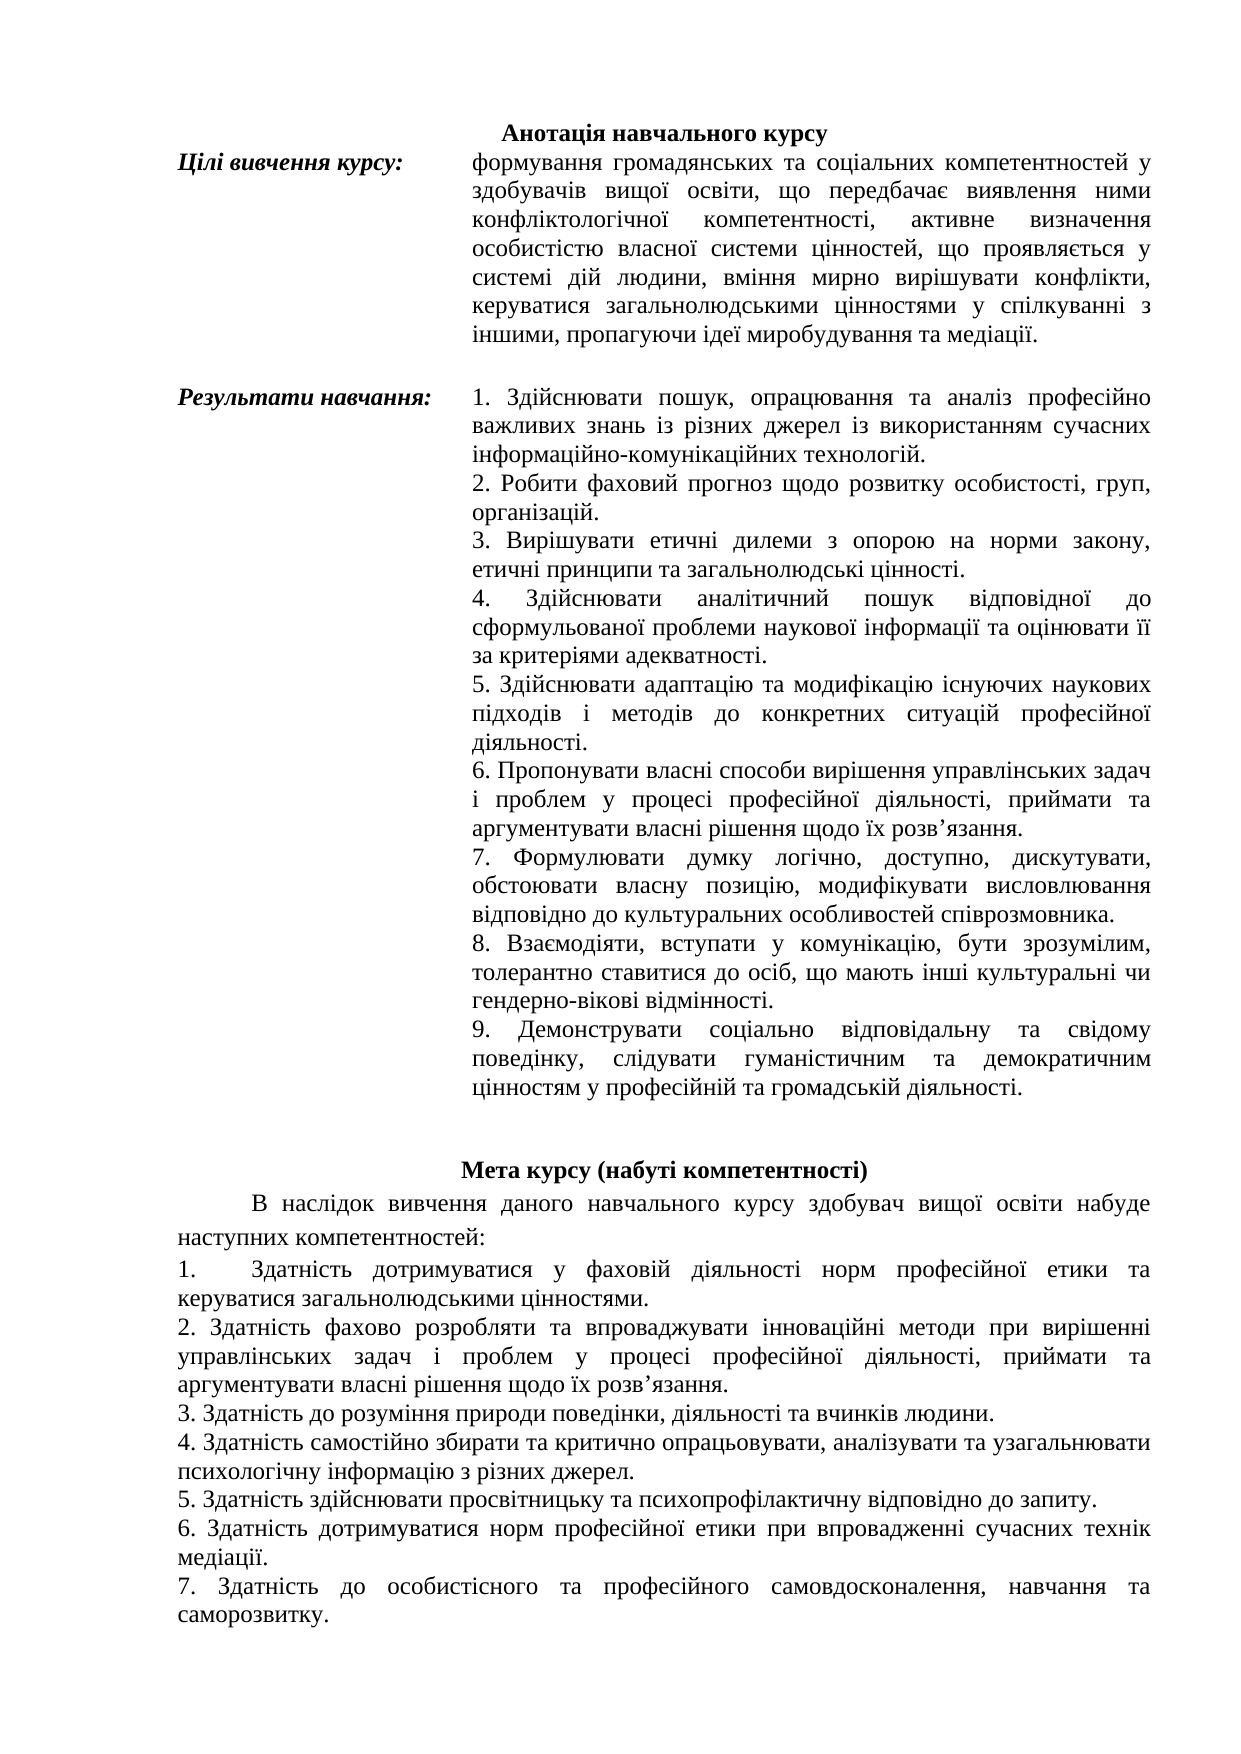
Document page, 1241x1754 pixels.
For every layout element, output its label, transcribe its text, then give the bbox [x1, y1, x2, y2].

text 5. Здатність здійснювати просвітницьку та психопрофілактичну відповідно до запиту. [177, 1484, 1152, 1513]
table_header Цілі вивчення курсу: [171, 147, 466, 382]
text 2. Здатність фахово розробляти та впроваджувати інноваційні методи при вирішенні управлінських задач і проблем у процесі професійної діяльності, приймати та аргументувати власні рішення щодо їх розв’язання. [177, 1312, 1152, 1398]
table_header формування громадянських та соціальних компетентностей у здобувачів вищої освіти, що передбачає виявлення ними конфліктологічної компетентності, активне визначення особистістю власної системи цінностей, що проявляється у системі дій людини, вміння мирно вирішувати конфлікти, керуватися загальнолюдськими цінностями у спілкуванні з іншими, пропагуючи ідеї миробудування та медіації. [466, 147, 1158, 382]
text Анотація навчального курсу [177, 118, 1152, 147]
table_cell 1. Здійснювати пошук, опрацювання та аналіз професійно важливих знань із різних джерел із використанням сучасних інформаційно-комунікаційних технологій. 2. Робити фаховий прогноз щодо розвитку особистості, груп, організацій. 3. Вирішувати етичні дилеми з опорою на норми закону, етичні принципи та загальнолюдські цінності. 4. Здійснювати аналітичний пошук відповідної до сформульованої проблеми наукової інформації та оцінювати її за критеріями адекватності. 5. Здійснювати адаптацію та модифікацію існуючих наукових підходів і методів до конкретних ситуацій професійної діяльності. 6. Пропонувати власні способи вирішення управлінських задач і проблем у процесі професійної діяльності, приймати та аргументувати власні рішення щодо їх розв’язання. 7. Формулювати думку логічно, доступно, дискутувати, обстоювати власну позицію, модифікувати висловлювання відповідно до культуральних особливостей співрозмовника. 8. Взаємодіяти, вступати у комунікацію, бути зрозумілим, толерантно ставитися до осіб, що мають інші культуральні чи гендерно-вікові відмінності. 9. Демонструвати соціально відповідальну та свідому поведінку, слідувати гуманістичним та демократичним цінностям у професійній та громадській діяльності. [466, 382, 1158, 1129]
text 6. Здатність дотримуватися норм професійної етики при впровадженні сучасних технік медіації. [177, 1513, 1152, 1571]
text Мета курсу (набуті компетентності) [177, 1156, 1152, 1184]
list Здатність дотримуватися у фаховій діяльності норм професійної етики та керуватися загальнолюдськими цінностями. [177, 1254, 1152, 1312]
table_cell Результати навчання: [171, 382, 466, 1129]
text 4. Здатність самостійно збирати та критично опрацьовувати, аналізувати та узагальнювати психологічну інформацію з різних джерел. [177, 1427, 1152, 1484]
text В наслідок вивчення даного навчального курсу здобувач вищої освіти набуде наступних компетентностей: [177, 1188, 1152, 1250]
text 3. Здатність до розуміння природи поведінки, діяльності та вчинків людини. [177, 1398, 1152, 1427]
text 7. Здатність до особистісного та професійного самовдосконалення, навчання та саморозвитку. [177, 1571, 1152, 1628]
